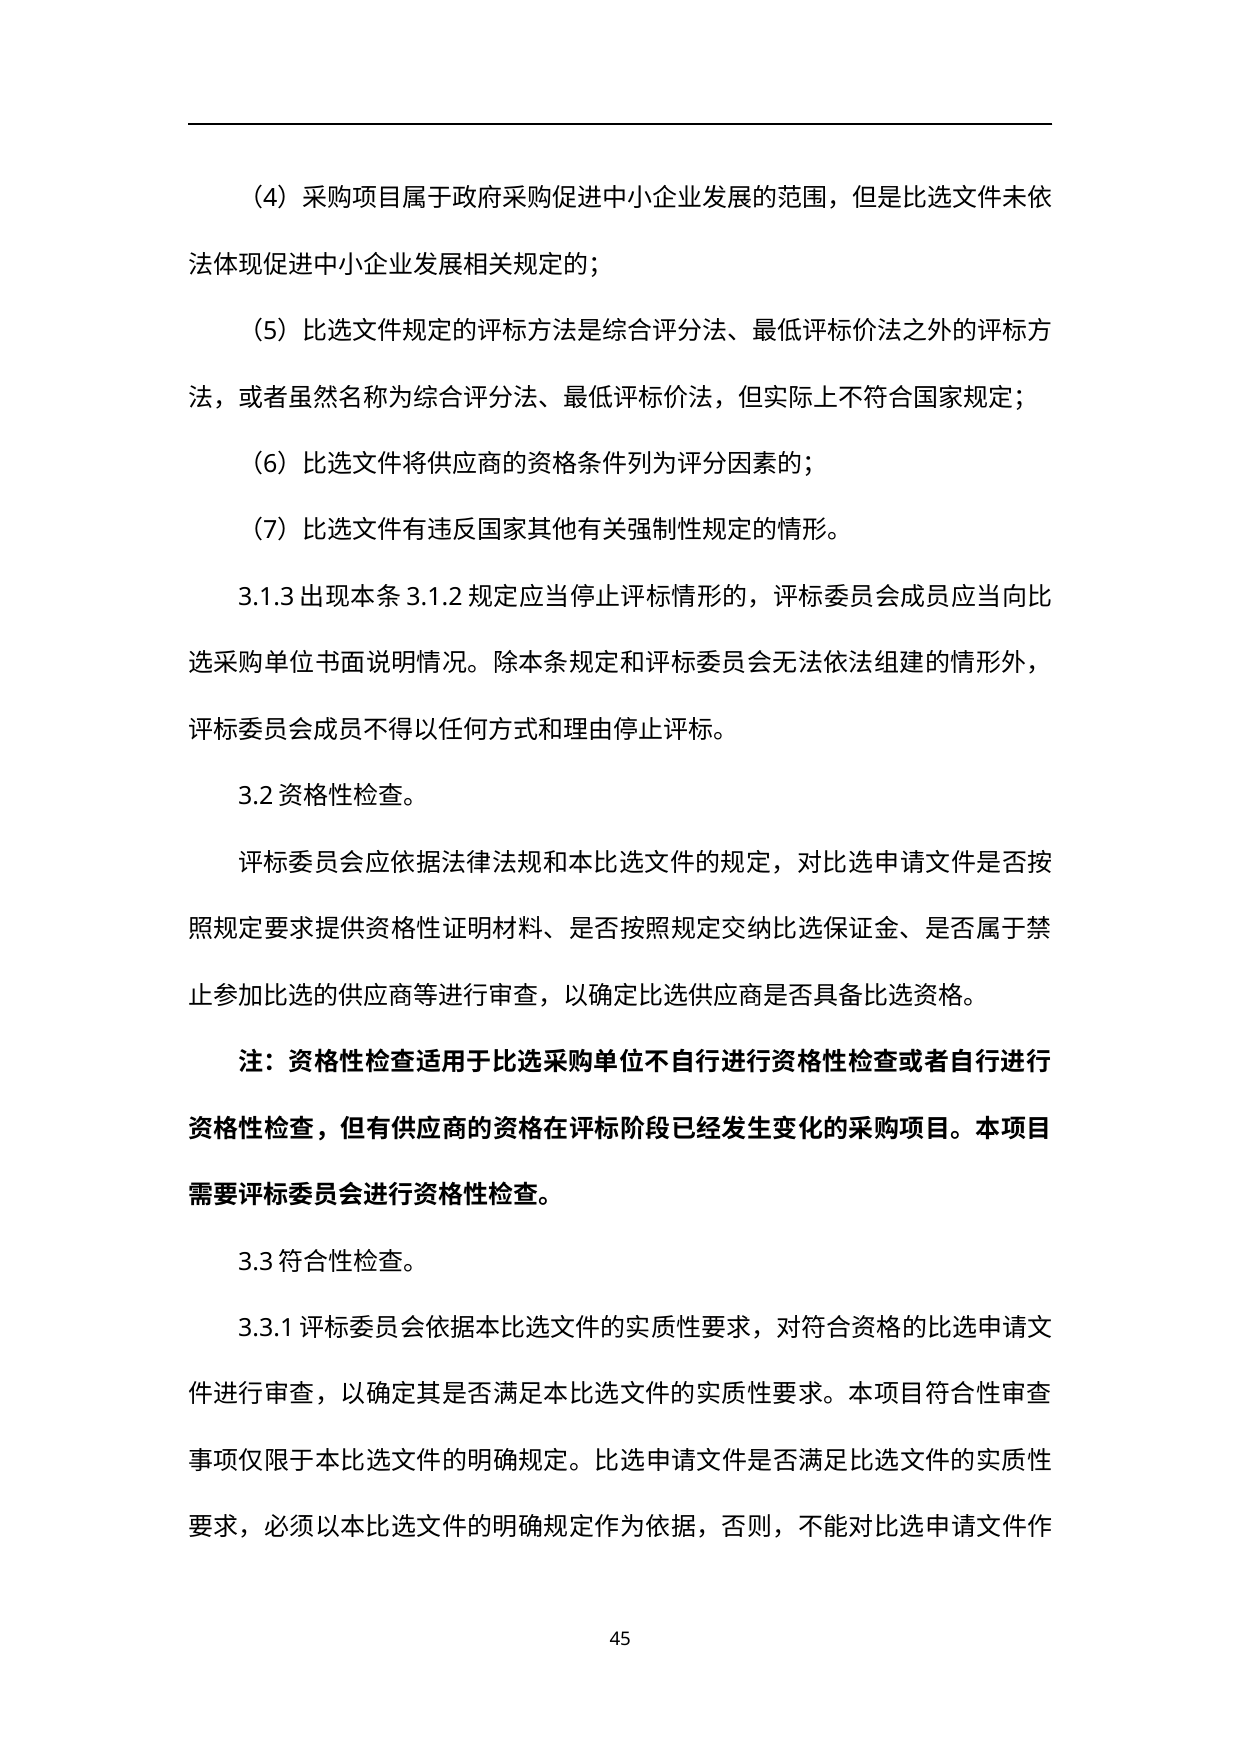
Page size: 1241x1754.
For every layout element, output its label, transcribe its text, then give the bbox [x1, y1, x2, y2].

text 3.3符合性检查。 [188, 1226, 1052, 1292]
text 3.2资格性检查。 [188, 761, 1052, 827]
text 评标委员会应依据法律法规和本比选文件的规定，对比选申请文件是否按照规定要求提供资格性证明材料、是否按照规定交纳比选保证金、是否属于禁止参加比选的供应商等进行审查，以确定比选供应商是否具备比选资格。 [188, 827, 1052, 1026]
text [188, 1292, 1052, 1558]
text 注：资格性检查适用于比选采购单位不自行进行资格性检查或者自行进行资格性检查，但有供应商的资格在评标阶段已经发生变化的采购项目。本项目需要评标委员会进行资格性检查。 [188, 1026, 1052, 1226]
text （5）比选文件规定的评标方法是综合评分法、最低评标价法之外的评标方法，或者虽然名称为综合评分法、最低评标价法，但实际上不符合国家规定； [188, 295, 1052, 428]
text （6）比选文件将供应商的资格条件列为评分因素的； [188, 428, 1052, 495]
text （7）比选文件有违反国家其他有关强制性规定的情形。 [188, 495, 1052, 561]
text （4）采购项目属于政府采购促进中小企业发展的范围，但是比选文件未依法体现促进中小企业发展相关规定的； [188, 162, 1052, 295]
text 3.1.3出现本条3.1.2规定应当停止评标情形的，评标委员会成员应当向比选采购单位书面说明情况。除本条规定和评标委员会无法依法组建的情形外，评标委员会成员不得以任何方式和理由停止评标。 [188, 561, 1052, 761]
